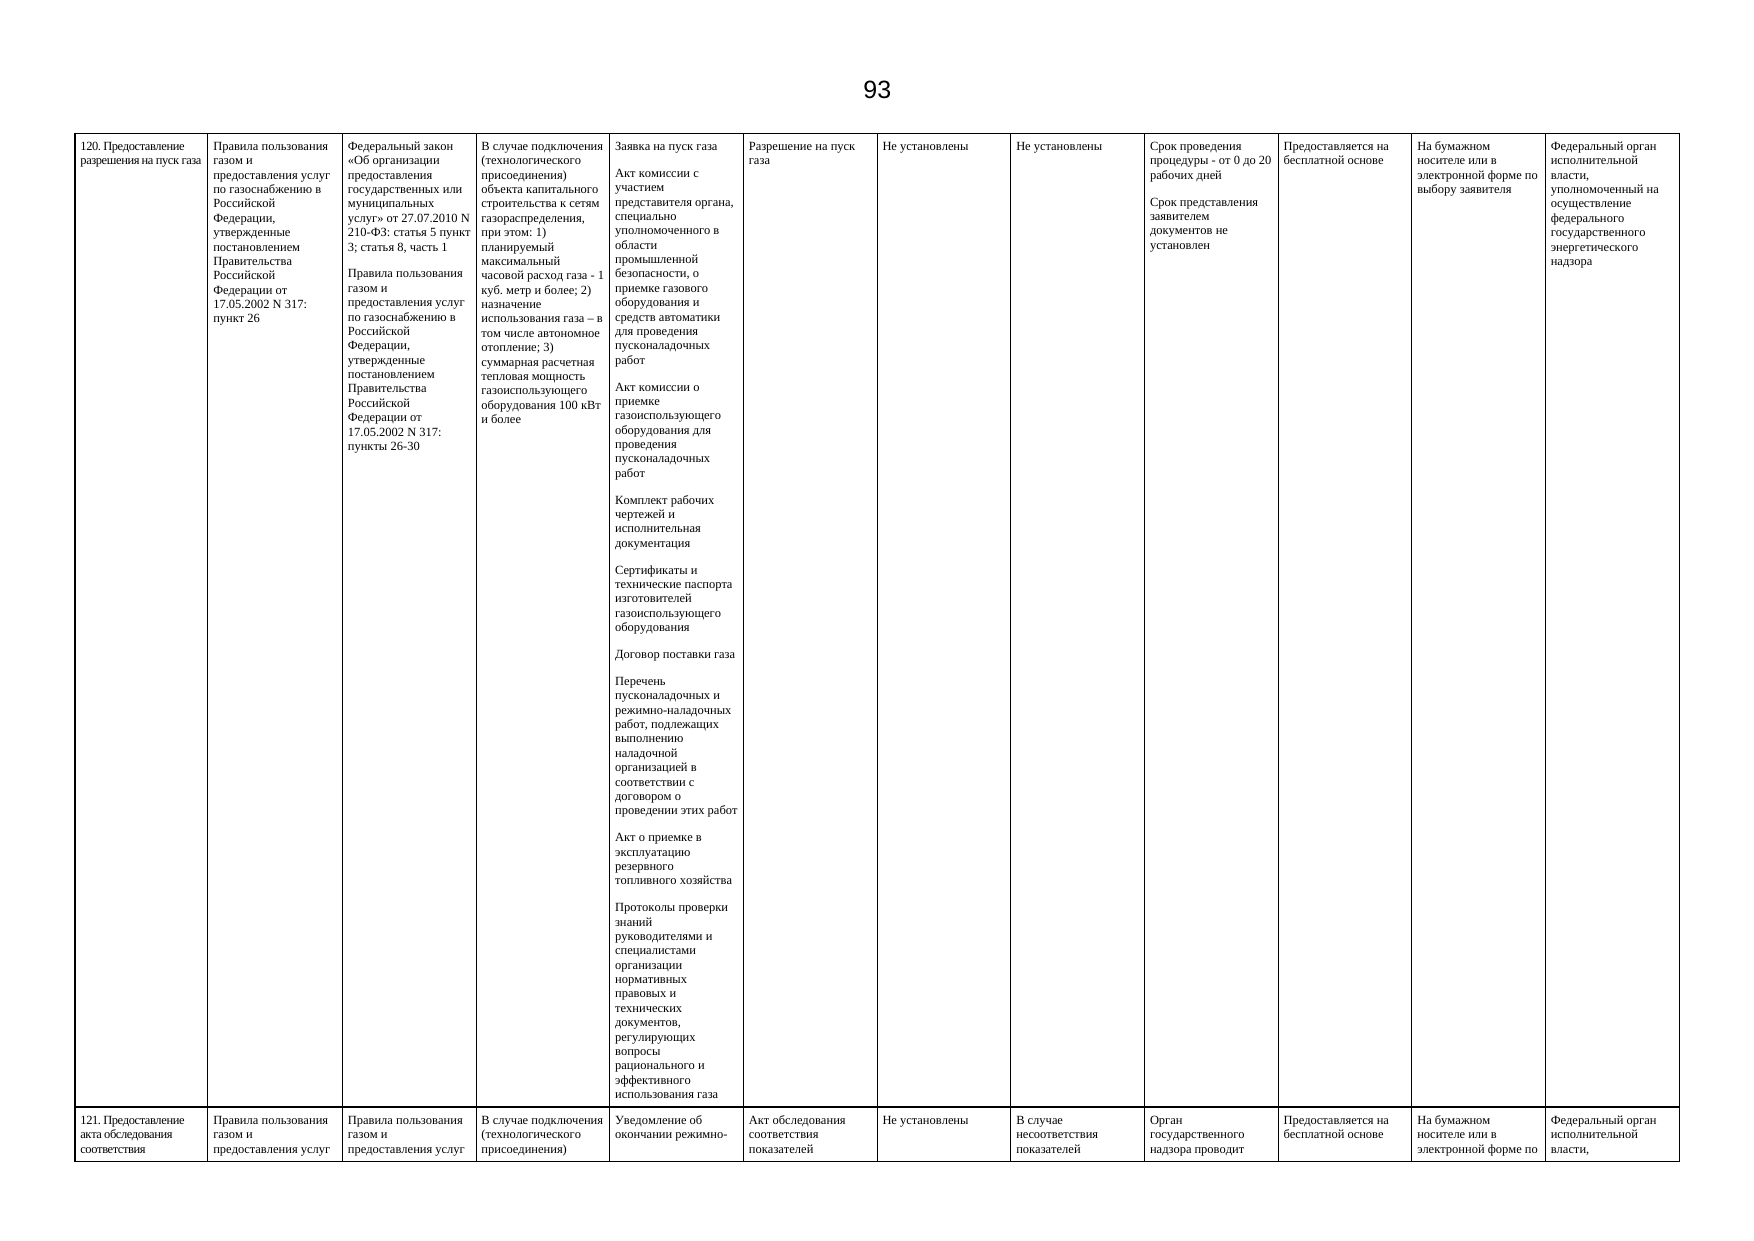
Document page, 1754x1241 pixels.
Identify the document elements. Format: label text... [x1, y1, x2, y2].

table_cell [1546, 1108, 1679, 1161]
table_cell На бумажном носителе или в электронной форме по выбору заявителя [1412, 134, 1545, 1106]
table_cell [1011, 1108, 1144, 1161]
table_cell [1412, 1108, 1545, 1161]
table_cell Не установлены [878, 1108, 1010, 1161]
table_cell Федеральный закон «Об организации предоставления государственных или муниципальных услуг» от 27.07.2010 N 210-ФЗ: статья 5 пункт 3; статья 8, часть 1 Правила пользования газом и предоставления услуг по газоснабжению в Российской Федерации, утвержденные постановлением Правительства Российской Федерации от 17.05.2002 N 317: пункты 26-30 [343, 134, 476, 1106]
table_cell Не установлены [878, 134, 1010, 1106]
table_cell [1279, 1108, 1411, 1161]
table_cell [343, 1108, 476, 1161]
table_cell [76, 1108, 207, 1161]
table_cell Разрешение на пуск газа [744, 134, 877, 1106]
table_cell Заявка на пуск газа Акт комиссии с участием представителя органа, специально уполномоченного в области промышленной безопасности, о приемке газового оборудования и средств автоматики для проведения пусконаладочных работ Акт комиссии о приемке газоиспользующего оборудования для проведения пусконаладочных работ Комплект рабочих чертежей и исполнительная документация Сертификаты и технические паспорта изготовителей газоиспользующего оборудования Договор поставки газа Перечень пусконаладочных и режимно-наладочных работ, подлежащих выполнению наладочной организацией в соответствии с договором о проведении этих работ Акт о приемке в эксплуатацию резервного топливного хозяйства Протоколы проверки знаний руководителями и специалистами организации нормативных правовых и технических документов, регулирующих вопросы рационального и эффективного использования газа [610, 134, 743, 1106]
table_cell Федеральный орган исполнительной власти, уполномоченный на осуществление федерального государственного энергетического надзора [1546, 134, 1679, 1106]
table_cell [610, 1108, 743, 1161]
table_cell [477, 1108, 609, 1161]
table_cell Правила пользования газом и предоставления услуг по газоснабжению в Российской Федерации, утвержденные постановлением Правительства Российской Федерации от 17.05.2002 N 317: пункт 26 [208, 134, 342, 1106]
table_cell 120. Предоставление разрешения на пуск газа [76, 134, 207, 1106]
table_cell Предоставляется на бесплатной основе [1279, 134, 1411, 1106]
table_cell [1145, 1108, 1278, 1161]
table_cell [744, 1108, 877, 1161]
table_cell Не установлены [1011, 134, 1144, 1106]
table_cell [208, 1108, 342, 1161]
table_cell Срок проведения процедуры - от 0 до 20 рабочих дней Срок представления заявителем документов не установлен [1145, 134, 1278, 1106]
